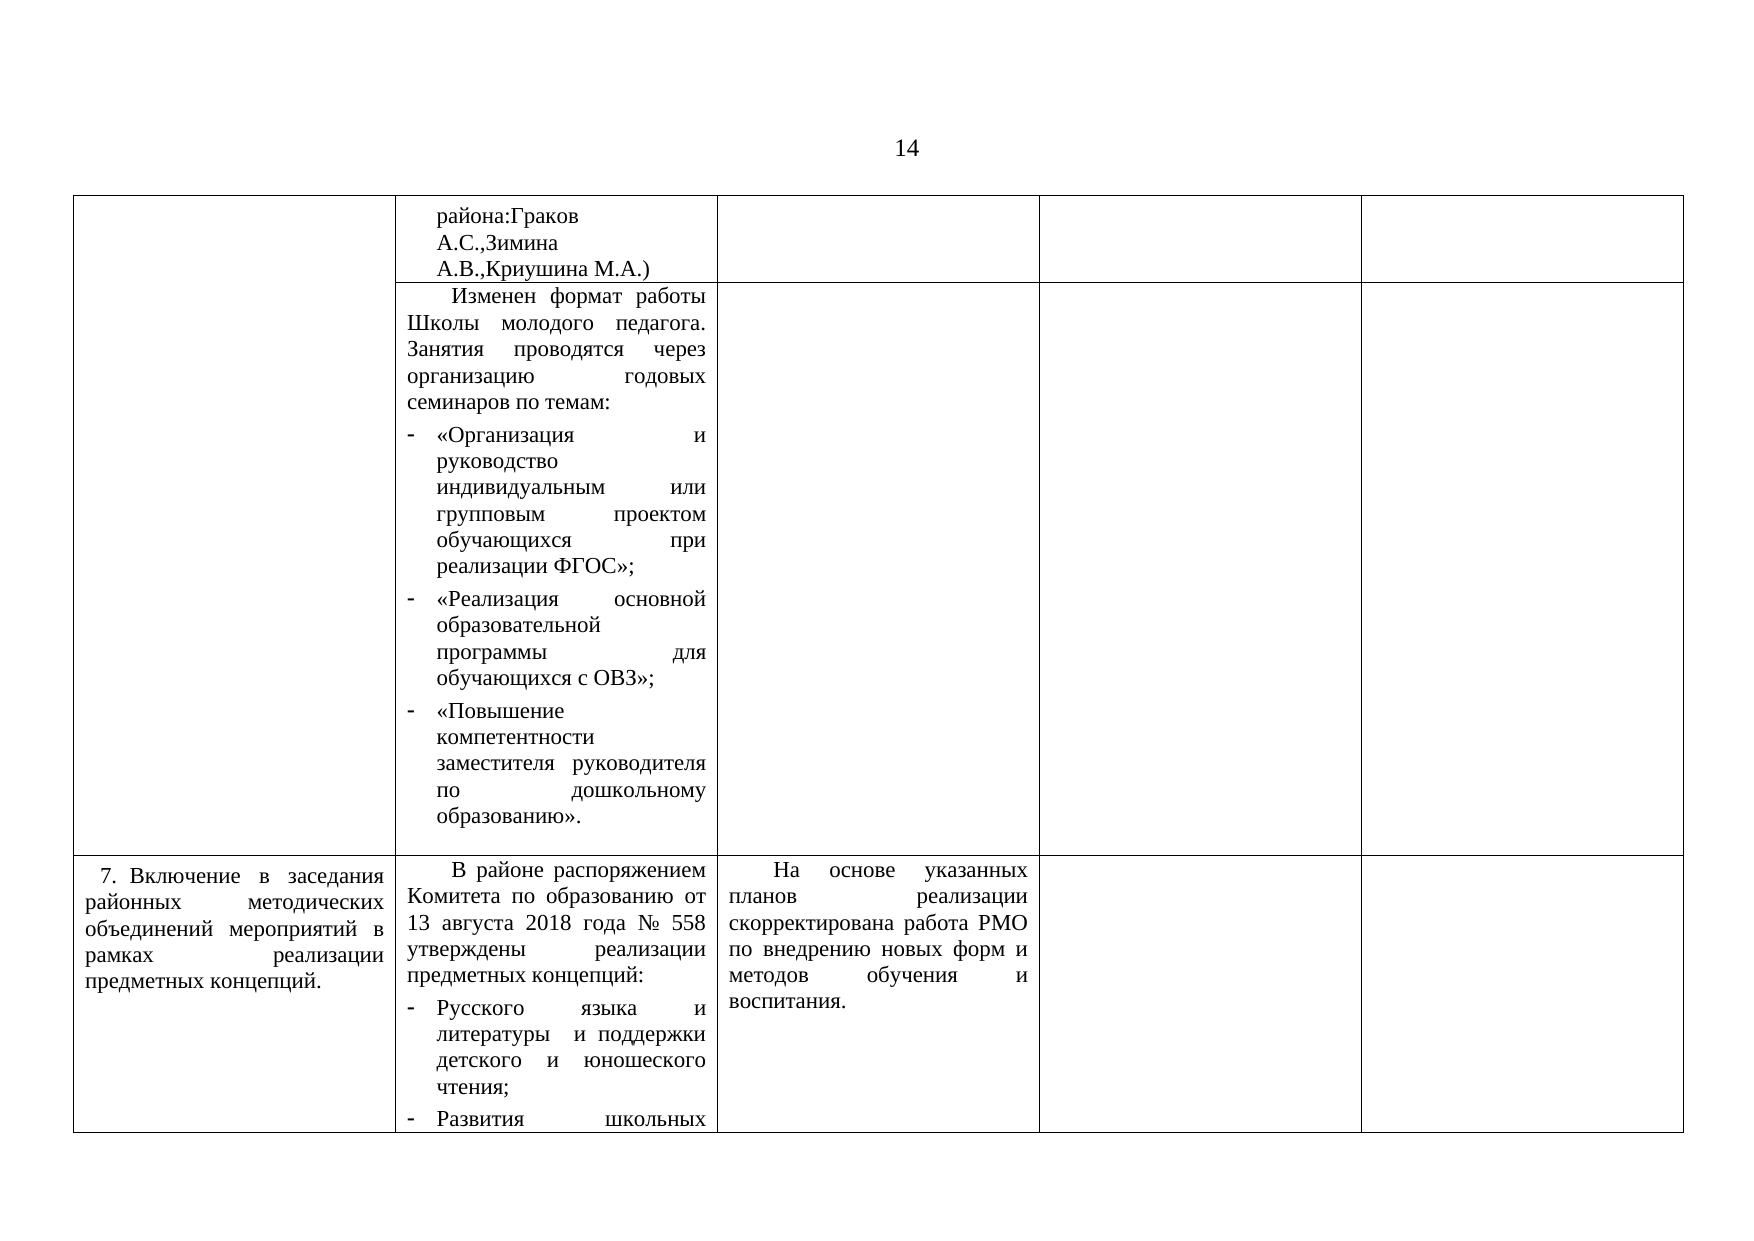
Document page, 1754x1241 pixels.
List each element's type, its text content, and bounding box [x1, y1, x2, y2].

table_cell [74, 196, 395, 855]
table_cell [1040, 856, 1361, 1132]
table_cell [1040, 283, 1361, 855]
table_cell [718, 196, 1039, 282]
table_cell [718, 856, 1039, 1132]
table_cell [396, 196, 717, 282]
table_cell Изменен формат работы Школы молодого педагога. Занятия проводятся через организацию годовых семинаров по темам: «Организация и руководство индивидуальным или групповым проектом oбучающихся при реализации ФГОС»; «Реализация основной образовательной программы для обучающихся с ОВЗ»; «Повышение компетентности заместителя руководителя по дошкольному образованию». [396, 283, 717, 855]
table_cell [74, 856, 395, 1132]
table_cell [1040, 196, 1361, 282]
table_cell [1362, 856, 1683, 1132]
table_cell [1362, 283, 1683, 855]
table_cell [396, 856, 717, 1132]
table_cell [1362, 196, 1683, 282]
table_cell [718, 283, 1039, 855]
